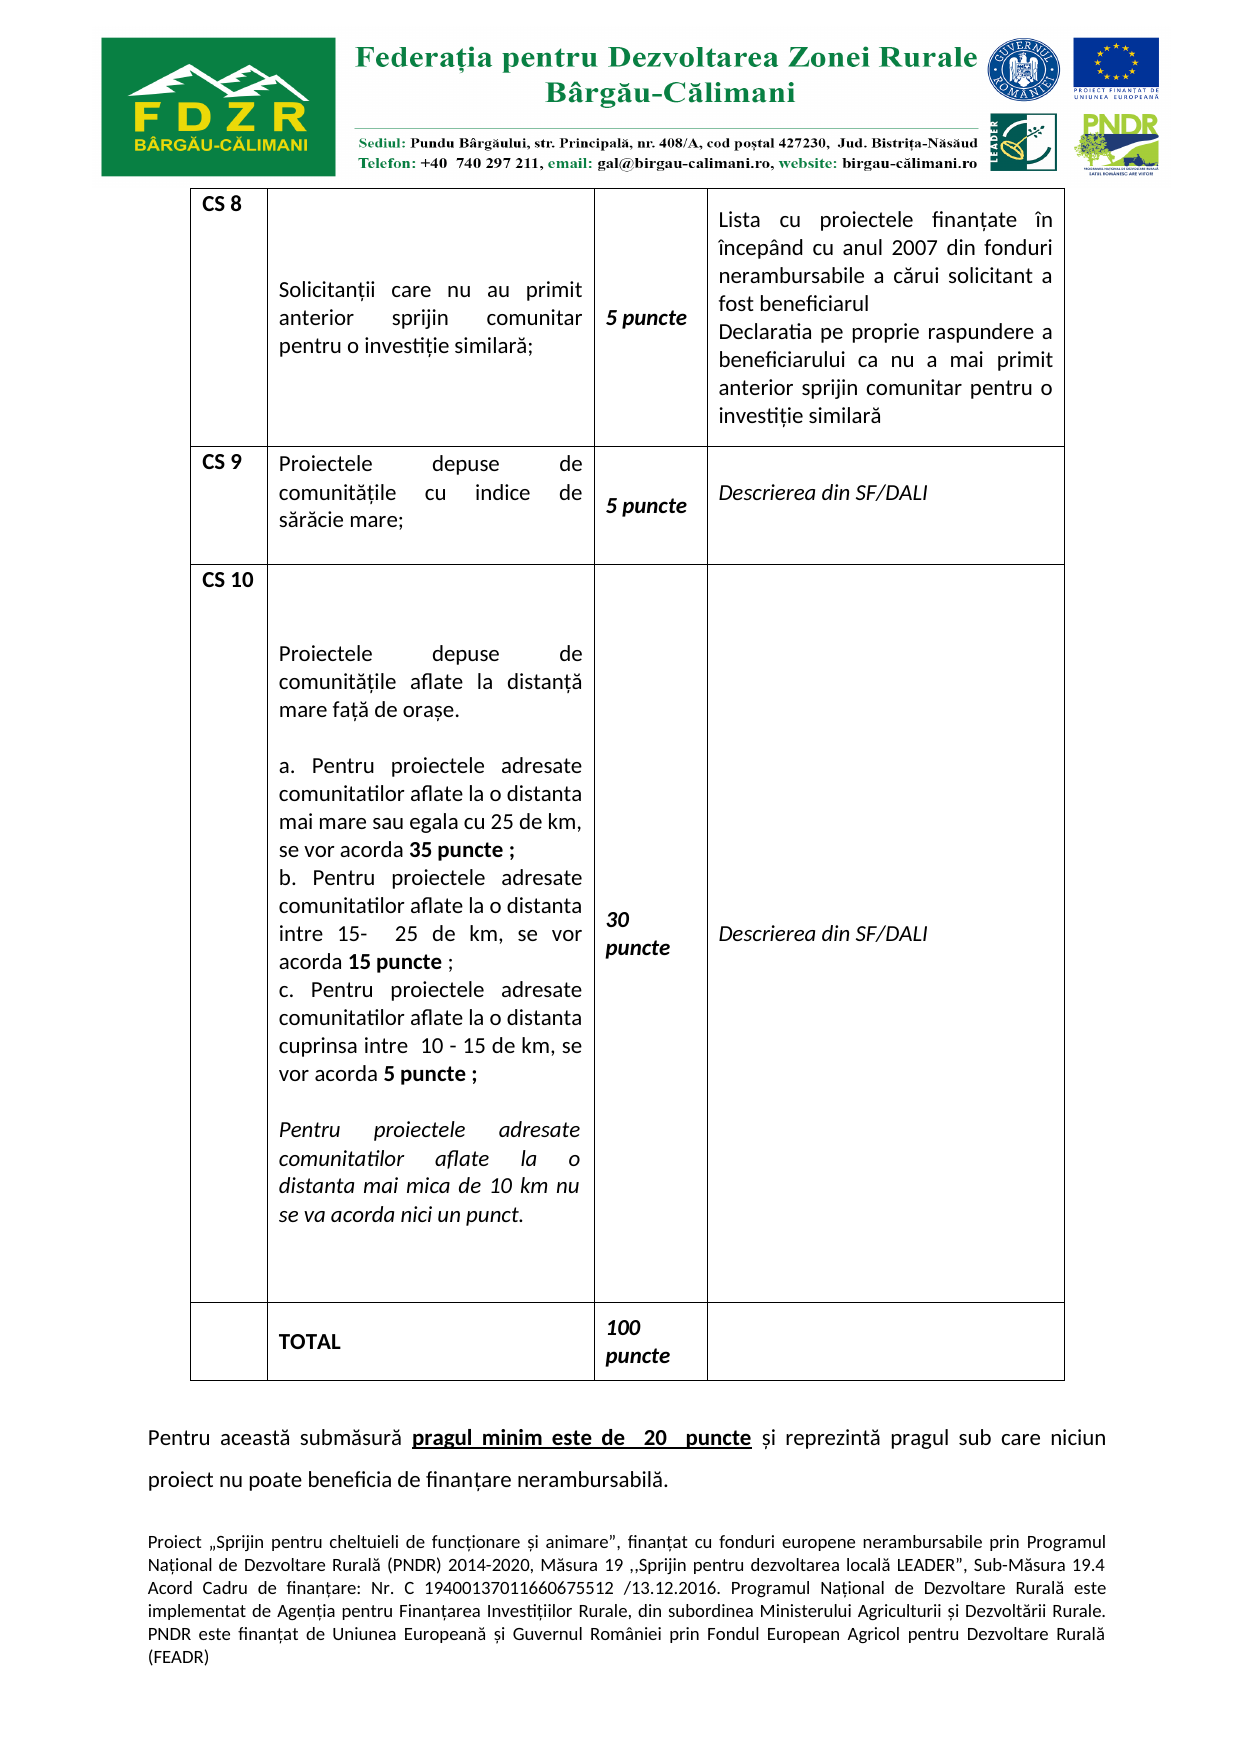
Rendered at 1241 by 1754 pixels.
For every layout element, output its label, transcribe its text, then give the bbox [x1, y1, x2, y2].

table_cell 100 puncte [595, 1303, 707, 1380]
picture [92, 26, 1172, 188]
table_cell Solicitanții care nu au primit anterior sprijin comunitar pentru o investiție similară; [268, 189, 594, 446]
table_cell Proiectele depuse de comunitățile aflate la distanță mare față de orașe. a. Pentru proiectele adresate comunitatilor aflate la o distanta mai mare sau egala cu 25 de km, se vor acorda 35 puncte ; b. Pentru proiectele adresate comunitatilor aflate la o distanta intre 15- 25 de km, se vor acorda 15 puncte ; c. Pentru proiectele adresate comunitatilor aflate la o distanta cuprinsa intre 10 - 15 de km, se vor acorda 5 puncte ; Pentru proiectele adresate comunitatilor aflate la o distanta mai mica de 10 km nu se va acorda nici un punct. [268, 565, 594, 1302]
table_cell [708, 1303, 1064, 1380]
table_cell Descrierea din SF/DALI [708, 447, 1064, 564]
table_cell Proiectele depuse de comunitățile cu indice de sărăcie mare; [268, 447, 594, 564]
table_cell 30 puncte [595, 565, 707, 1302]
table_cell TOTAL [268, 1303, 594, 1380]
table_cell Descrierea din SF/DALI [708, 565, 1064, 1302]
table_cell CS 8 [191, 189, 267, 446]
table_cell CS 9 [191, 447, 267, 564]
table_cell [191, 1303, 267, 1380]
text Pentru această submăsură pragul minim este de 20 puncte şi reprezintă pragul sub care niciun proiect nu poate beneficia de finanţare nerambursabilă. [148, 1423, 1107, 1493]
table_cell 5 puncte [595, 189, 707, 446]
table_cell CS 10 [191, 565, 267, 1302]
table_cell Lista cu proiectele finanţate în începând cu anul 2007 din fonduri nerambursabile a cărui solicitant a fost beneficiarul Declaratia pe proprie raspundere a beneficiarului ca nu a mai primit anterior sprijin comunitar pentru o investiție similară [708, 189, 1064, 446]
table_cell 5 puncte [595, 447, 707, 564]
